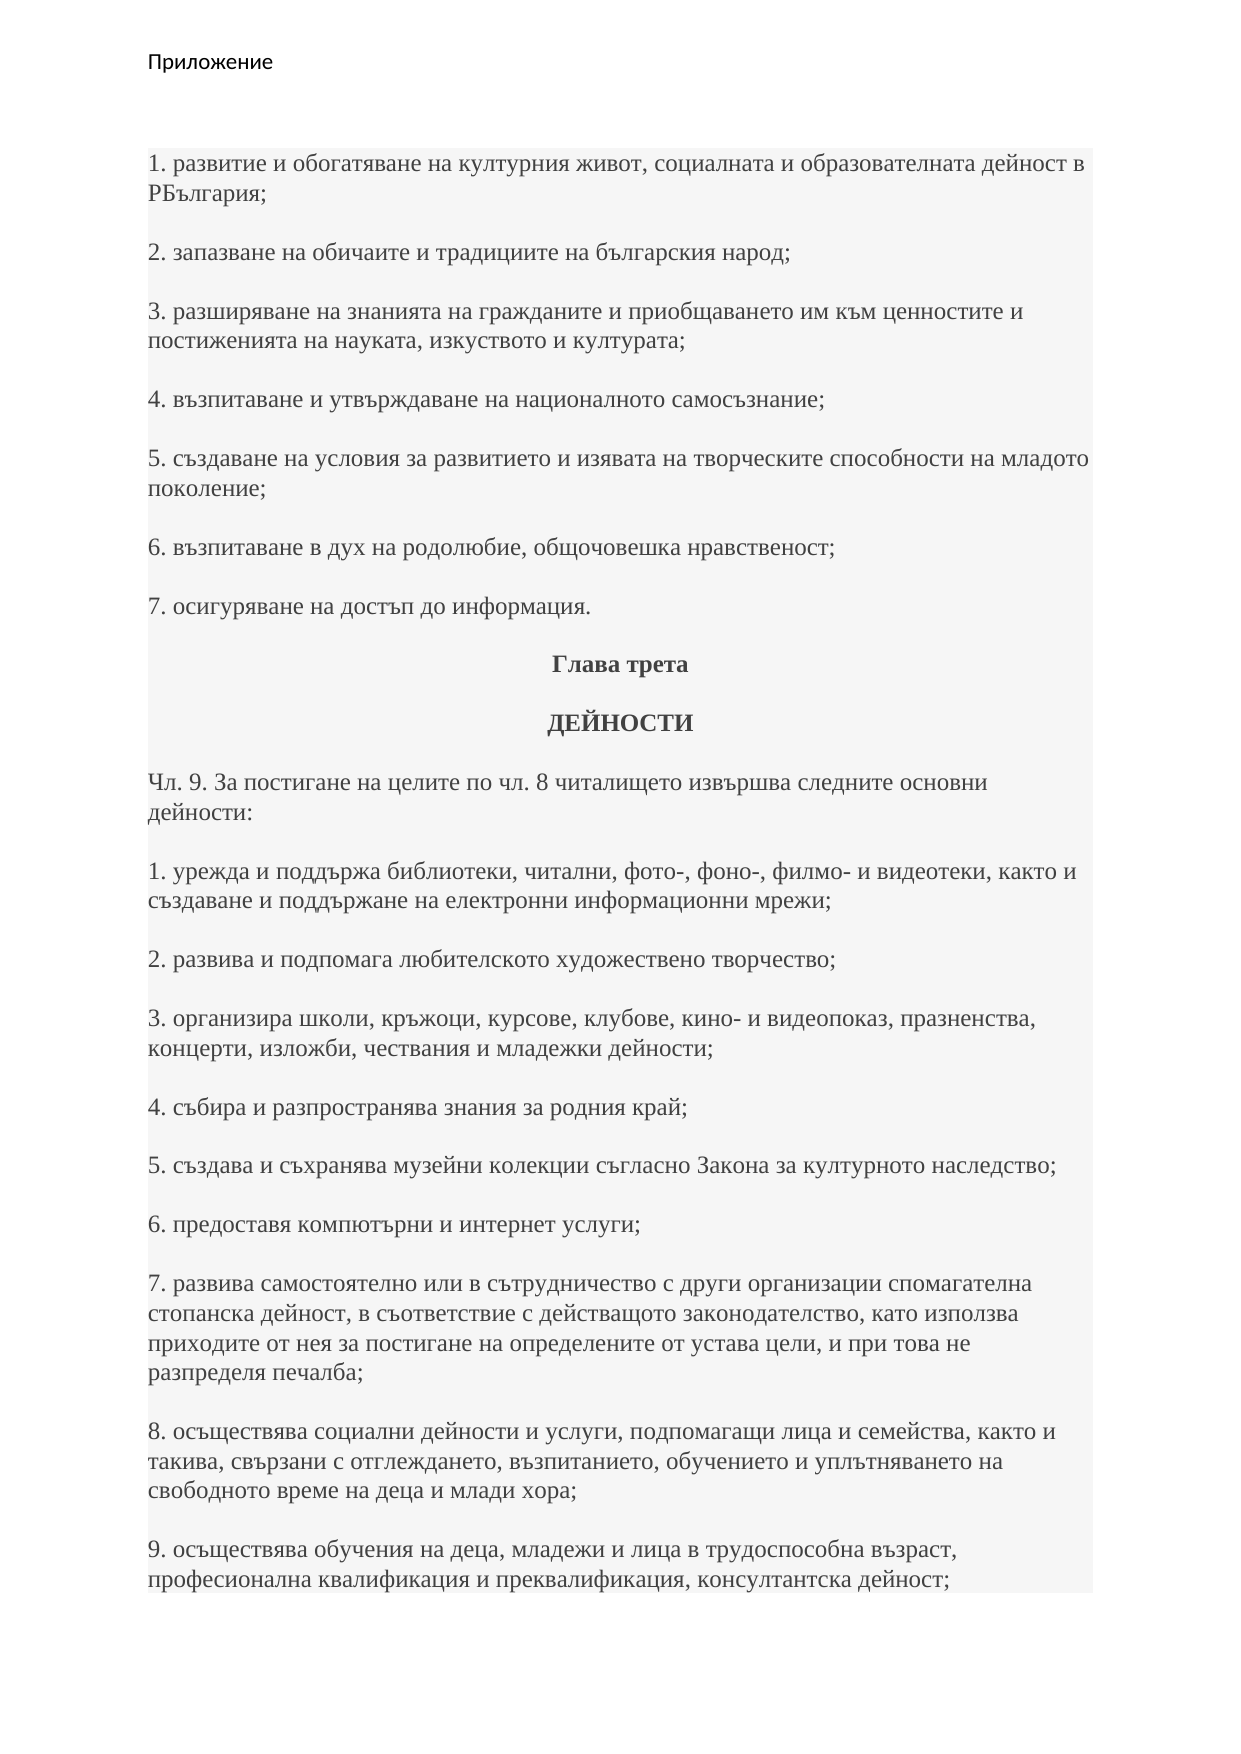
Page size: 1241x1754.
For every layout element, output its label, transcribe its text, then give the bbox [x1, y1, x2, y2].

text 9. осъществява обучения на деца, младежи и лица в трудоспособна възраст, професионална квалификация и преквалификация, консултантска дейност; [148, 1533, 1093, 1593]
text 8. осъществява социални дейности и услуги, подпомагащи лица и семейства, както и такива, свързани с отглеждането, възпитанието, обучението и уплътняването на свободното време на деца и млади хора; [148, 1415, 1093, 1504]
text 1. развитие и обогатяване на културния живот, социалната и образователната дейност в РБългария; [148, 148, 1093, 207]
text 6. предоставя компютърни и интернет услуги; [148, 1208, 1093, 1238]
text ДЕЙНОСТИ [148, 707, 1093, 737]
text Глава трета [148, 649, 1093, 678]
text 3. разширяване на знанията на гражданите и приобщаването им към ценностите и постиженията на науката, изкуството и културата; [148, 295, 1093, 354]
text 2. запазване на обичаите и традициите на българския народ; [148, 236, 1093, 266]
text Чл. 9. За постигане на целите по чл. 8 читалището извършва следните основни дейности: [148, 766, 1093, 826]
text 1. урежда и поддържа библиотеки, читални, фото-, фоно-, филмо- и видеотеки, както и създаване и поддържане на електронни информационни мрежи; [148, 855, 1093, 914]
text 7. развива самостоятелно или в сътрудничество с други организации спомагателна стопанска дейност, в съответствие с действащото законодателство, като използва приходите от нея за постигане на определените от устава цели, и при това не разпределя печалба; [148, 1267, 1093, 1386]
text 5. създаване на условия за развитието и изявата на творческите способности на младото поколение; [148, 442, 1093, 502]
text 5. създава и съхранява музейни колекции съгласно Закона за културното наследство; [148, 1150, 1093, 1179]
text 2. развива и подпомага любителското художествено творчество; [148, 943, 1093, 973]
text 4. събира и разпространява знания за родния край; [148, 1091, 1093, 1121]
text 3. организира школи, кръжоци, курсове, клубове, кино- и видеопоказ, празненства, концерти, изложби, чествания и младежки дейности; [148, 1002, 1093, 1062]
text 4. възпитаване и утвърждаване на националното самосъзнание; [148, 383, 1093, 413]
text 7. осигуряване на достъп до информация. [148, 590, 1093, 619]
text 6. възпитаване в дух на родолюбие, общочовешка нравственост; [148, 531, 1093, 561]
